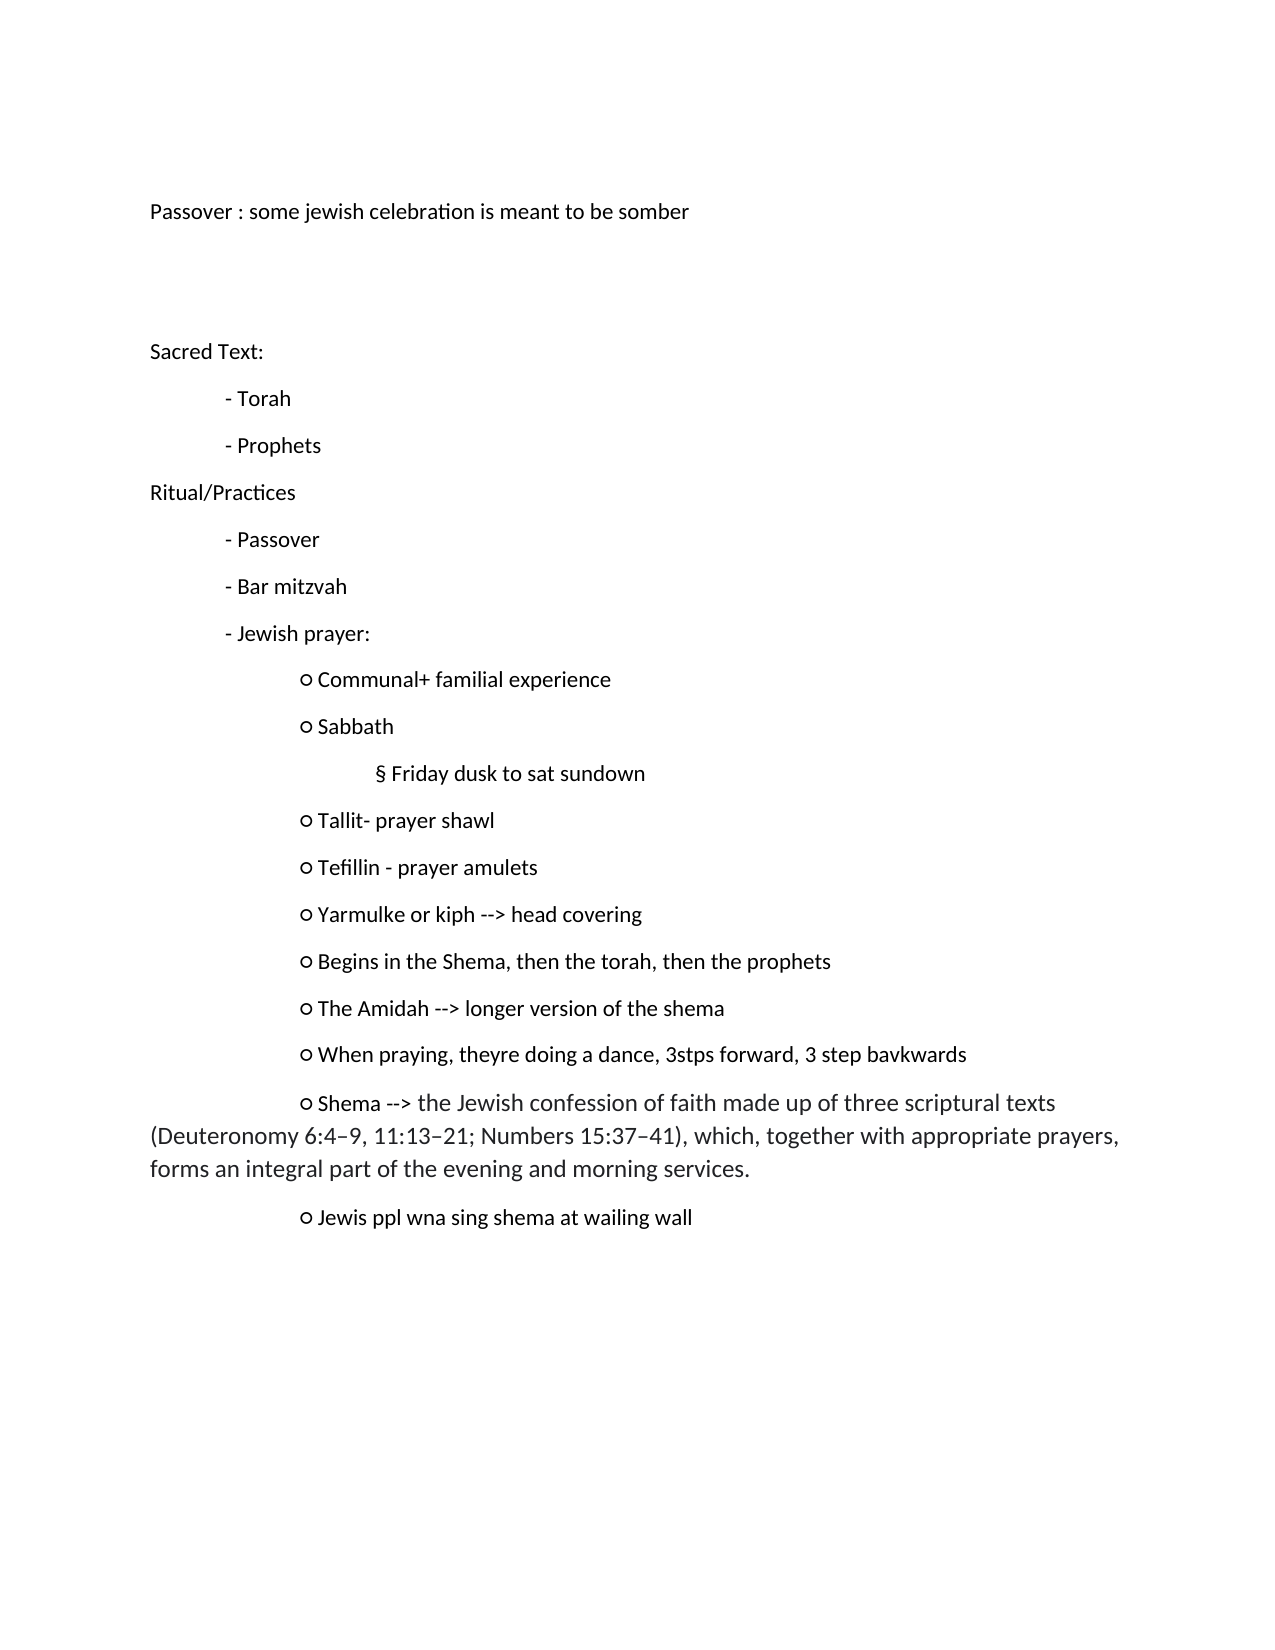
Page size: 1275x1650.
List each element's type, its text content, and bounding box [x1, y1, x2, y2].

text ○ Jewis ppl wna sing shema at wailing wall [150, 1203, 1125, 1231]
text ○ Shema --> the Jewish confession of faith made up of three scriptural texts (Deuteronomy 6:4–9, 11:13–21; Numbers 15:37–41), which, together with appropriate prayers, forms an integral part of the evening and morning services. [150, 1087, 1125, 1184]
text ○ Begins in the Shema, then the torah, then the prophets [150, 947, 1125, 975]
text ○ Communal+ familial experience [150, 666, 1125, 694]
text Sacred Text: [150, 337, 1125, 366]
text ○ Tefillin - prayer amulets [150, 853, 1125, 881]
text ○ The Amidah --> longer version of the shema [150, 994, 1125, 1022]
text ○ Yarmulke or kiph --> head covering [150, 900, 1125, 928]
text - Torah [150, 384, 1125, 412]
text § Friday dusk to sat sundown [150, 759, 1125, 787]
text - Passover [150, 525, 1125, 553]
text - Jewish prayer: [150, 619, 1125, 647]
text - Bar mitzvah [150, 572, 1125, 600]
text Ritual/Practices [150, 478, 1125, 506]
text ○ Tallit- prayer shawl [150, 806, 1125, 834]
text ○ Sabbath [150, 712, 1125, 741]
text ○ When praying, theyre doing a dance, 3stps forward, 3 step bavkwards [150, 1041, 1125, 1069]
text Passover : some jewish celebration is meant to be somber [150, 197, 1125, 225]
text - Prophets [150, 431, 1125, 459]
